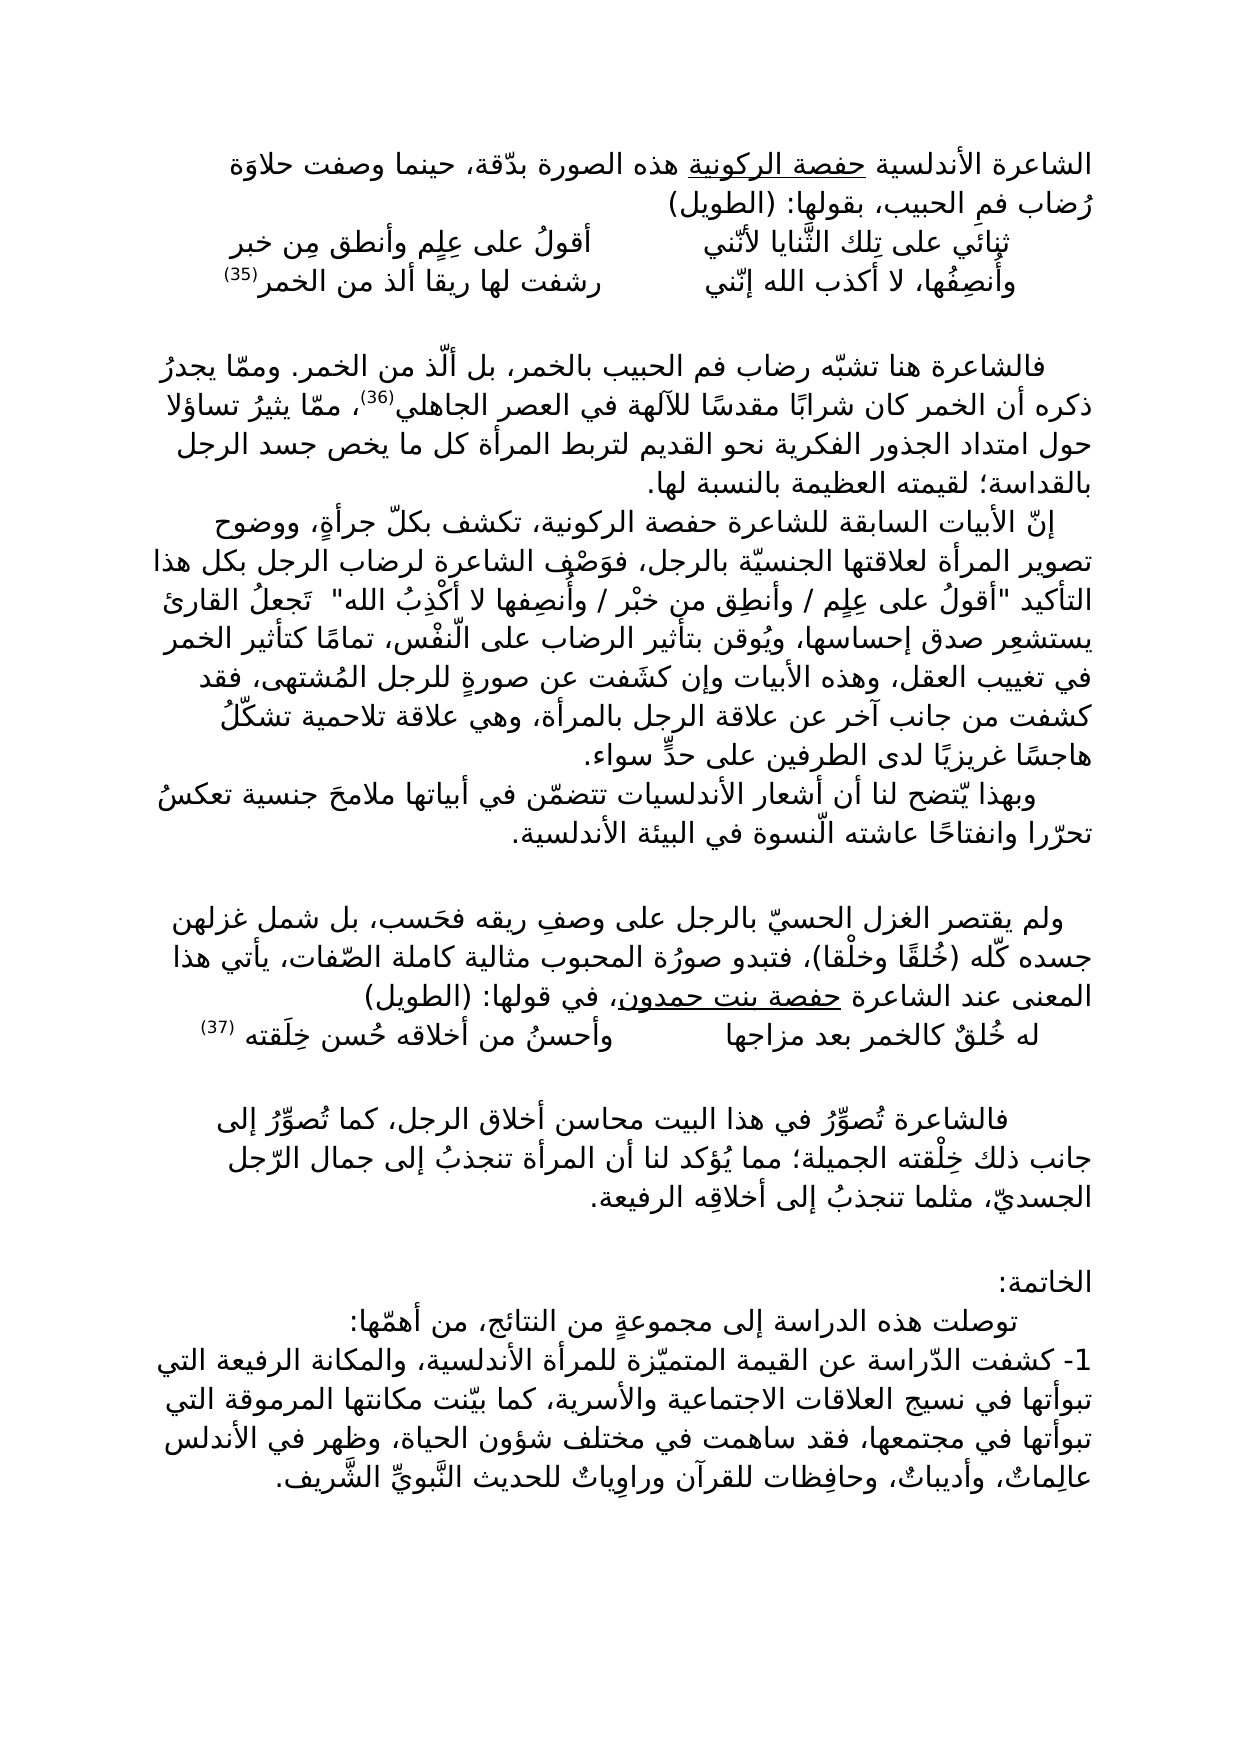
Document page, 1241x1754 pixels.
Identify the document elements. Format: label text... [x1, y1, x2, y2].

text فالشاعرة هنا تشبّه رضاب فم الحبيب بالخمر، بل ألّذ من الخمر. وممّا يجدرُ ذكره أن الخمر كان شرابًا مقدسًا للآلهة في العصر الجاهلي(36)، ممّا يثيرُ تساؤلا حول امتداد الجذور الفكرية نحو القديم لتربط المرأة كل ما يخص جسد الرجل بالقداسة؛ لقيمته العظيمة بالنسبة لها. [148, 349, 1093, 500]
text له خُلقٌ كالخمر بعد مزاجها وأحسنُ من أخلاقه حُسن خِلَقته (37) [148, 1018, 1093, 1052]
text توصلت هذه الدراسة إلى مجموعةٍ من النتائج، من أهمّها: [148, 1304, 1093, 1338]
text وبهذا يّتضح لنا أن أشعار الأندلسيات تتضمّن في أبياتها ملامحَ جنسية تعكسُ تحرّرا وانفتاحًا عاشته الّنسوة في البيئة الأندلسية. [148, 778, 1093, 851]
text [148, 148, 1093, 221]
text 1- كشفت الدّراسة عن القيمة المتميّزة للمرأة الأندلسية، والمكانة الرفيعة التي تبوأتها في نسيج العلاقات الاجتماعية والأسرية، كما بيّنت مكانتها المرموقة التي تبوأتها في مجتمعها، فقد ساهمت في مختلف شؤون الحياة، وظهر في الأندلس عالِماتٌ، وأديباتٌ، وحافِظات للقرآن وراوِياتٌ للحديث النَّبويِّ الشَّريف. [148, 1343, 1093, 1494]
text فالشاعرة تُصوِّرُ في هذا البيت محاسن أخلاق الرجل، كما تُصوِّرُ إلى جانب ذلك خِلْقته الجميلة؛ مما يُؤكد لنا أن المرأة تنجذبُ إلى جمال الرّجل الجسديّ، مثلما تنجذبُ إلى أخلاقِه الرفيعة. [148, 1103, 1093, 1214]
text ولم يقتصر الغزل الحسيّ بالرجل على وصفِ ريقه فحَسب، بل شمل غزلهن جسده كّله (خُلقًا وخلْقا)، فتبدو صورُة المحبوب مثالية كاملة الصّفات، يأتي هذا المعنى عند الشاعرة حفصة بنت حمدون، في قولها: (الطويل) [148, 901, 1093, 1013]
text إنّ الأبيات السابقة للشاعرة حفصة الركونية، تكشف بكلّ جرأةٍ، ووضوح تصوير المرأة لعلاقتها الجنسيّة بالرجل، فوَصْف الشاعرة لرضاب الرجل بكل هذا التأكيد "أقولُ على عِلٍم / وأنطِق من خبْر / وأُنصِفها لا أكْذِبُ الله" تَجعلُ القارئ يستشعِر صدق إحساسها، ويُوقن بتأثير الرضاب على الّنفْس، تمامًا كتأثير الخمر في تغييب العقل، وهذه الأبيات وإن كشَفت عن صورةٍ للرجل المُشتهى، فقد كشفت من جانب آخر عن علاقة الرجل بالمرأة، وهي علاقة تلاحمية تشكّلُ هاجسًا غريزيًا لدى الطرفين على حدٍّ سواء. [148, 505, 1093, 773]
text وأُنصِفُها، لا أكذب الله إنّني رشفت لها ريقا ألذ من الخمر(35) [148, 264, 1093, 298]
text ثنائي على تِلك الثَّنايا لأنّني أقولُ على عِلٍم وأنطق مِن خبر [148, 226, 1093, 259]
text الخاتمة: [148, 1265, 1093, 1299]
